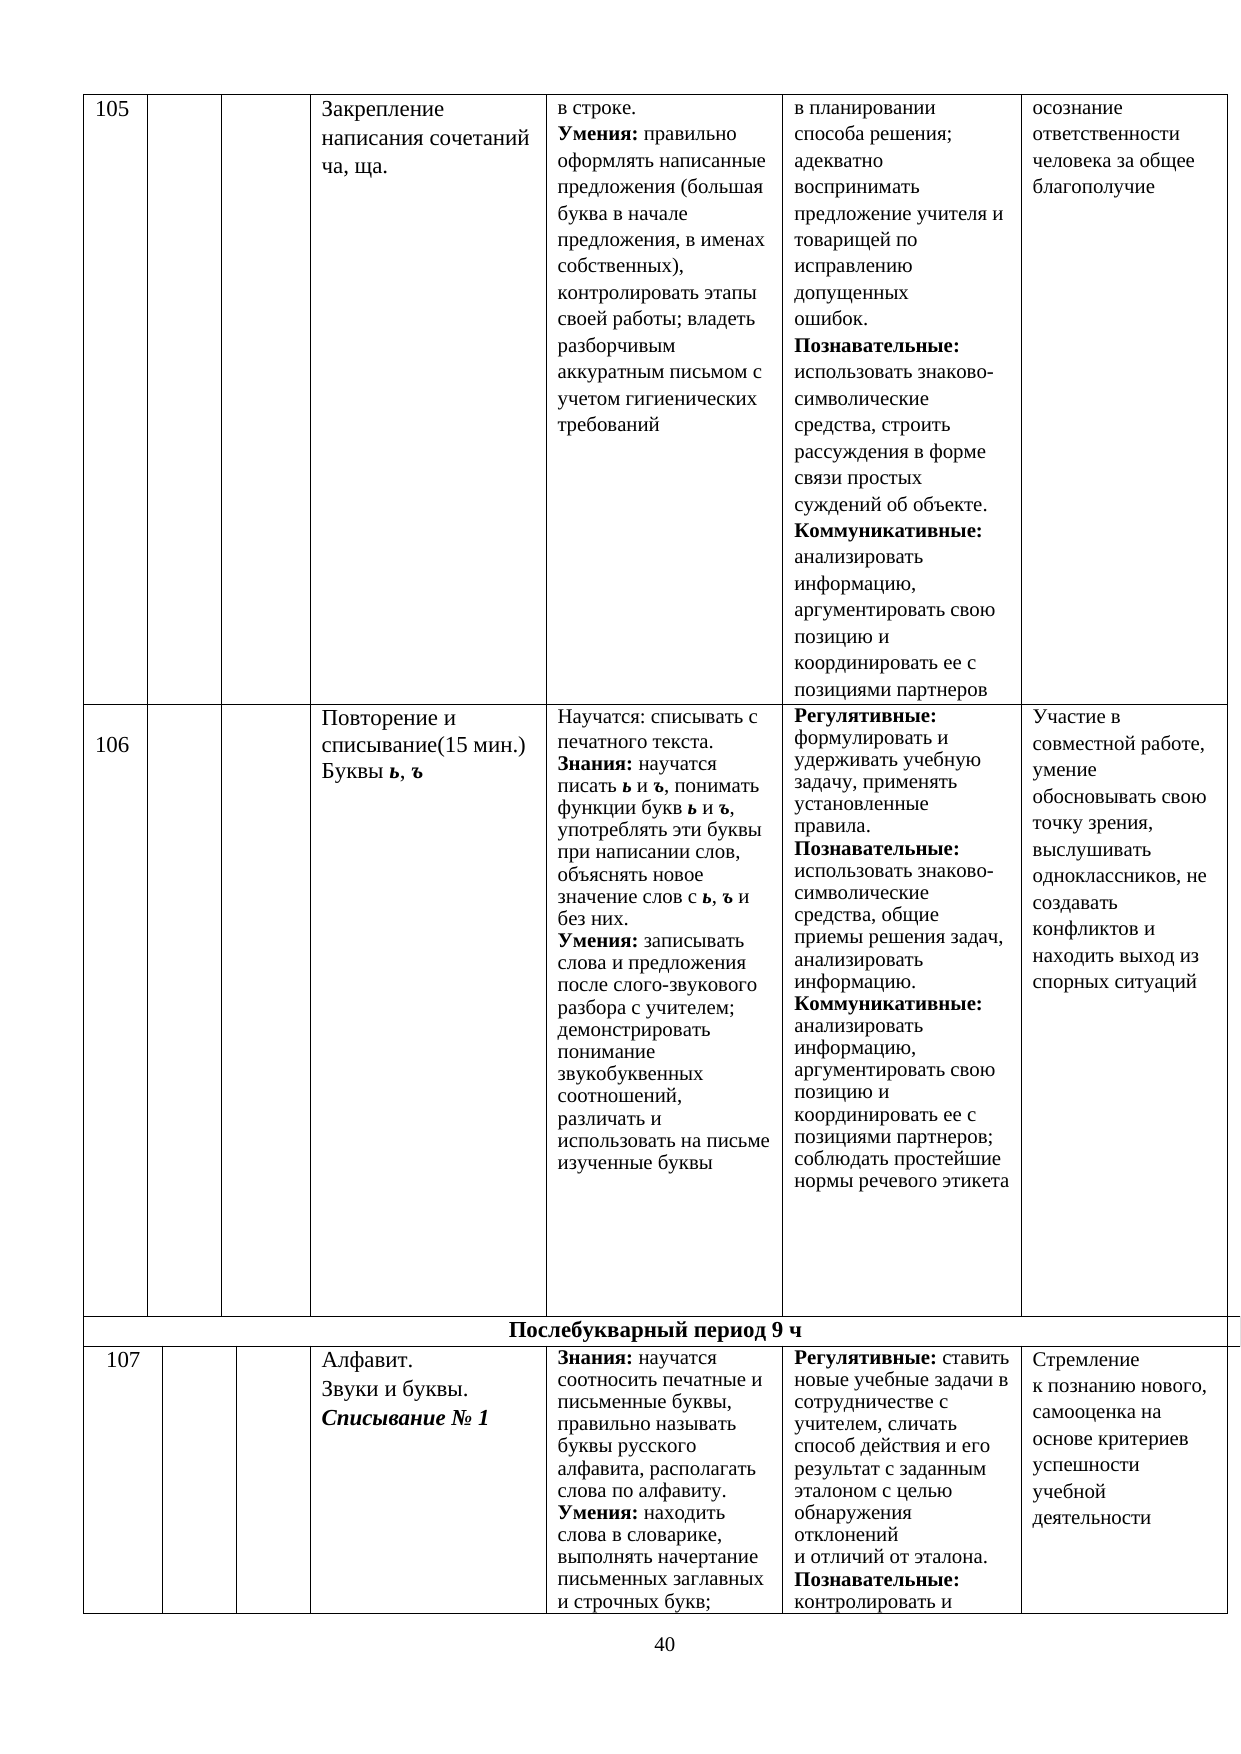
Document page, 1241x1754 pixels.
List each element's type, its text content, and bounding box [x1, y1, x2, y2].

table_cell Научатся: списывать с печатного текста. Знания: научатся писать ь и ъ, понимать функции букв ь и ъ, употреблять эти буквы при написании слов, объяснять новое значение слов с ь, ъ и без них. Умения: записывать слова и предложения после слого-звукового разбора с учителем; демонстрировать понимание звукобуквенных соотношений, различать и использовать на письме изученные буквы [547, 705, 782, 1316]
table_cell [237, 1347, 310, 1613]
table_cell [163, 1347, 236, 1613]
table_cell Участие в совместной работе, умение обосновывать свою точку зрения, выслушивать одноклассников, не создавать конфликтов и находить выход из спорных ситуаций [1022, 705, 1227, 1316]
table_cell [148, 95, 221, 703]
table_cell Закрепление написания сочетаний ча, ща. [311, 95, 546, 703]
table_cell Регулятивные: формулировать и удерживать учебную задачу, применять установленные правила. Познавательные: использовать знаково-символические средства, общие приемы решения задач, анализировать информацию. Коммуникативные: анализировать информацию, аргументировать свою позицию и координировать ее с позициями партнеров; соблюдать простейшие нормы речевого этикета [783, 705, 1021, 1316]
table_cell [222, 705, 310, 1316]
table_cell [1022, 1347, 1227, 1613]
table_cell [311, 1347, 546, 1613]
table_cell 106 [84, 705, 147, 1316]
table_cell Повторение и списывание(15 мин.) Буквы ь, ъ [311, 705, 546, 1316]
table_cell Послебукварный период 9 ч [84, 1317, 1227, 1346]
table_cell [148, 705, 221, 1316]
table_cell [1228, 1317, 1240, 1346]
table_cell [1022, 95, 1227, 703]
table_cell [783, 95, 1021, 703]
table_cell [222, 95, 310, 703]
table_cell 107 [84, 1347, 162, 1613]
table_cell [783, 1347, 1021, 1613]
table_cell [547, 95, 782, 703]
table_cell 105 [84, 95, 147, 703]
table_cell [547, 1347, 782, 1613]
